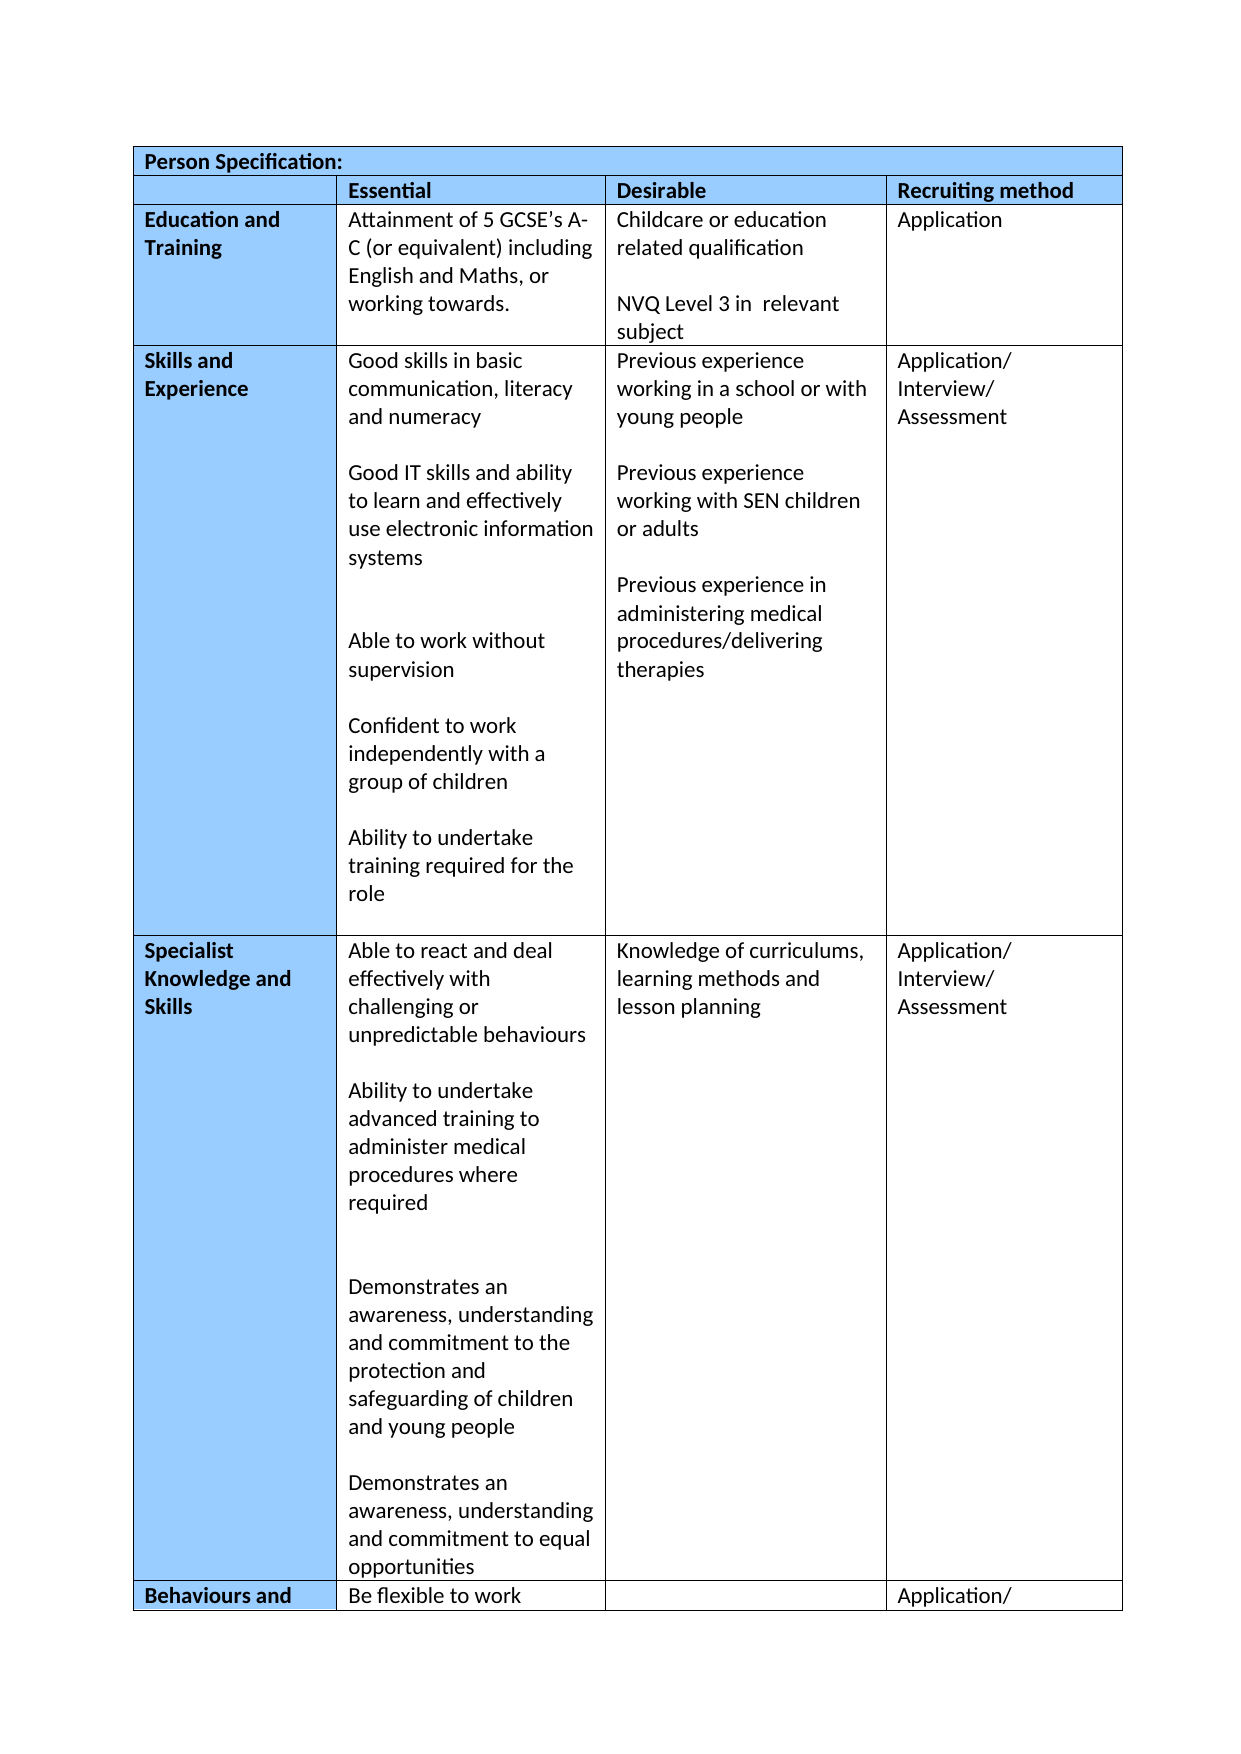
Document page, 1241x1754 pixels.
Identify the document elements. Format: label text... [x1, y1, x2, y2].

table_cell Skills and Experience [134, 346, 336, 935]
table_cell Recruiting method [887, 176, 1122, 204]
table_cell [606, 1581, 886, 1609]
table_header Person Specification: [134, 147, 1122, 175]
table_cell Childcare or education related qualification NVQ Level 3 in relevant subject [606, 205, 886, 345]
table_cell Application/ Interview/ Assessment [887, 346, 1122, 935]
table_cell Previous experience working in a school or with young people Previous experience working with SEN children or adults Previous experience in administering medical procedures/delivering therapies [606, 346, 886, 935]
table_cell Desirable [606, 176, 886, 204]
table_cell [134, 176, 336, 204]
table_cell Essential [337, 176, 605, 204]
table_cell Application/ Interview/ Assessment [887, 936, 1122, 1580]
table_cell Specialist Knowledge and Skills [134, 936, 336, 1580]
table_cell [337, 1581, 605, 1609]
table_cell Application [887, 205, 1122, 345]
table_cell Attainment of 5 GCSE’s A-C (or equivalent) including English and Maths, or working towards. [337, 205, 605, 345]
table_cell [887, 1581, 1122, 1609]
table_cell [134, 1581, 336, 1609]
table_cell Good skills in basic communication, literacy and numeracy Good IT skills and ability to learn and effectively use electronic information systems Able to work without supervision Confident to work independently with a group of children Ability to undertake training required for the role [337, 346, 605, 935]
table_cell Knowledge of curriculums, learning methods and lesson planning [606, 936, 886, 1580]
table_cell Able to react and deal effectively with challenging or unpredictable behaviours Ability to undertake advanced training to administer medical procedures where required Demonstrates an awareness, understanding and commitment to the protection and safeguarding of children and young people Demonstrates an awareness, understanding and commitment to equal opportunities [337, 936, 605, 1580]
table_cell Education and Training [134, 205, 336, 345]
